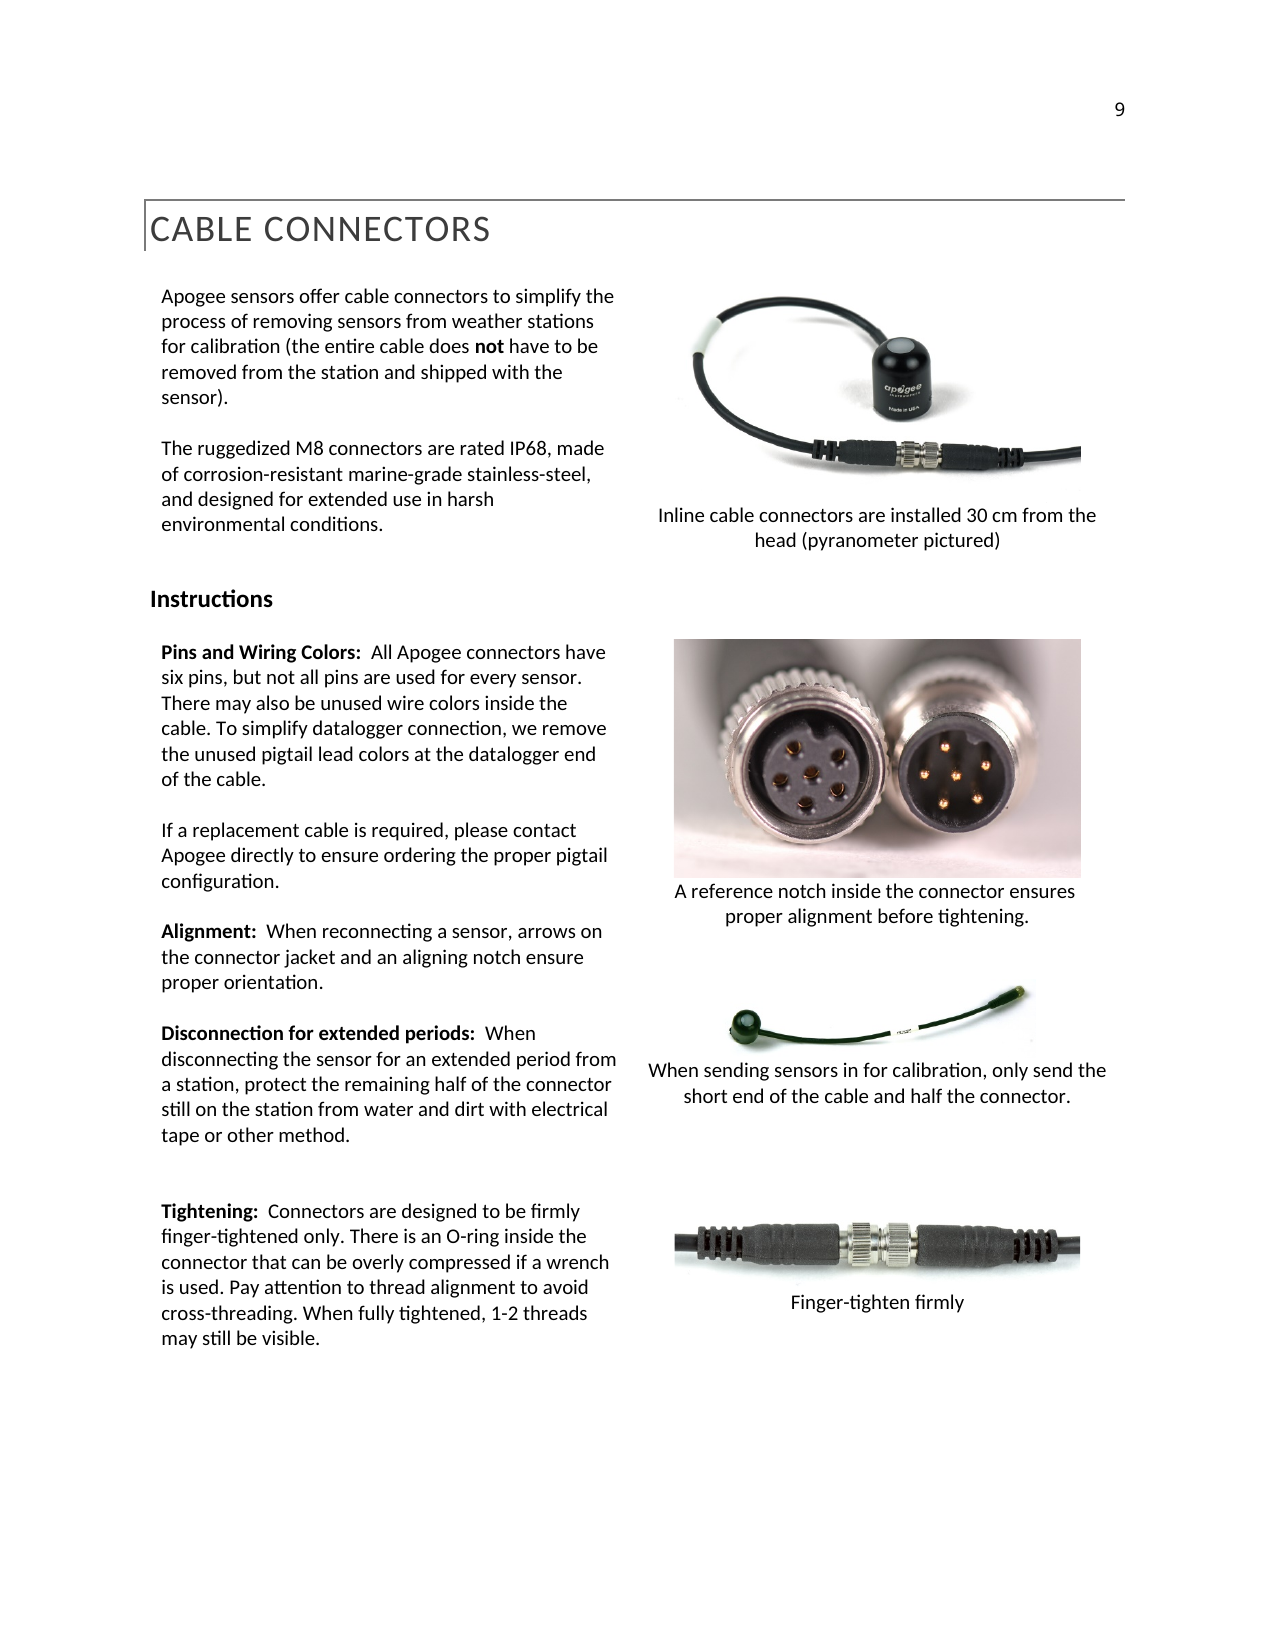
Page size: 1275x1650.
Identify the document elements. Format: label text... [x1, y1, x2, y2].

picture [673, 639, 1081, 878]
picture [719, 979, 1036, 1058]
table_header Pins and Wiring Colors: All Apogee connectors have six pins, but not all pins are used for every sensor. There may also be unused wire colors inside the cable. To simplify datalogger connection, we remove the unused pigtail lead colors at the datalogger end of the cable. If a replacement cable is required, please contact Apogee directly to ensure ordering the proper pigtail configuration. Alignment: When reconnecting a sensor, arrows on the connector jacket and an aligning notch ensure proper orientation. Disconnection for extended periods: When disconnecting the sensor for an extended period from a station, protect the remaining half of the connector still on the station from water and dirt with electrical tape or other method. [150, 639, 630, 1198]
table_cell Tightening: Connectors are designed to be firmly finger-tightened only. There is an O-ring inside the connector that can be overly compressed if a wrench is used. Pay attention to thread alignment to avoid cross-threading. When fully tightened, 1-2 threads may still be visible. [150, 1198, 630, 1351]
picture [673, 282, 1081, 503]
table_header Inline cable connectors are installed 30 cm from the head (pyranometer pictured) [630, 258, 1125, 562]
table_header A reference notch inside the connector ensures proper alignment before tightening. When sending sensors in for calibration, only send the short end of the cable and half the connector. [630, 639, 1125, 1198]
table_header Apogee sensors offer cable connectors to simplify the process of removing sensors from weather stations for calibration (the entire cable does not have to be removed from the station and shipped with the sensor). The ruggedized M8 connectors are rated IP68, made of corrosion-resistant marine-grade stainless-steel, and designed for extended use in harsh environmental conditions. [150, 258, 630, 562]
picture [674, 1198, 1081, 1290]
table_cell Finger-tighten firmly [630, 1198, 1125, 1351]
text Instructions [150, 583, 1125, 614]
subtitle Cable Connectors [146, 201, 1125, 251]
